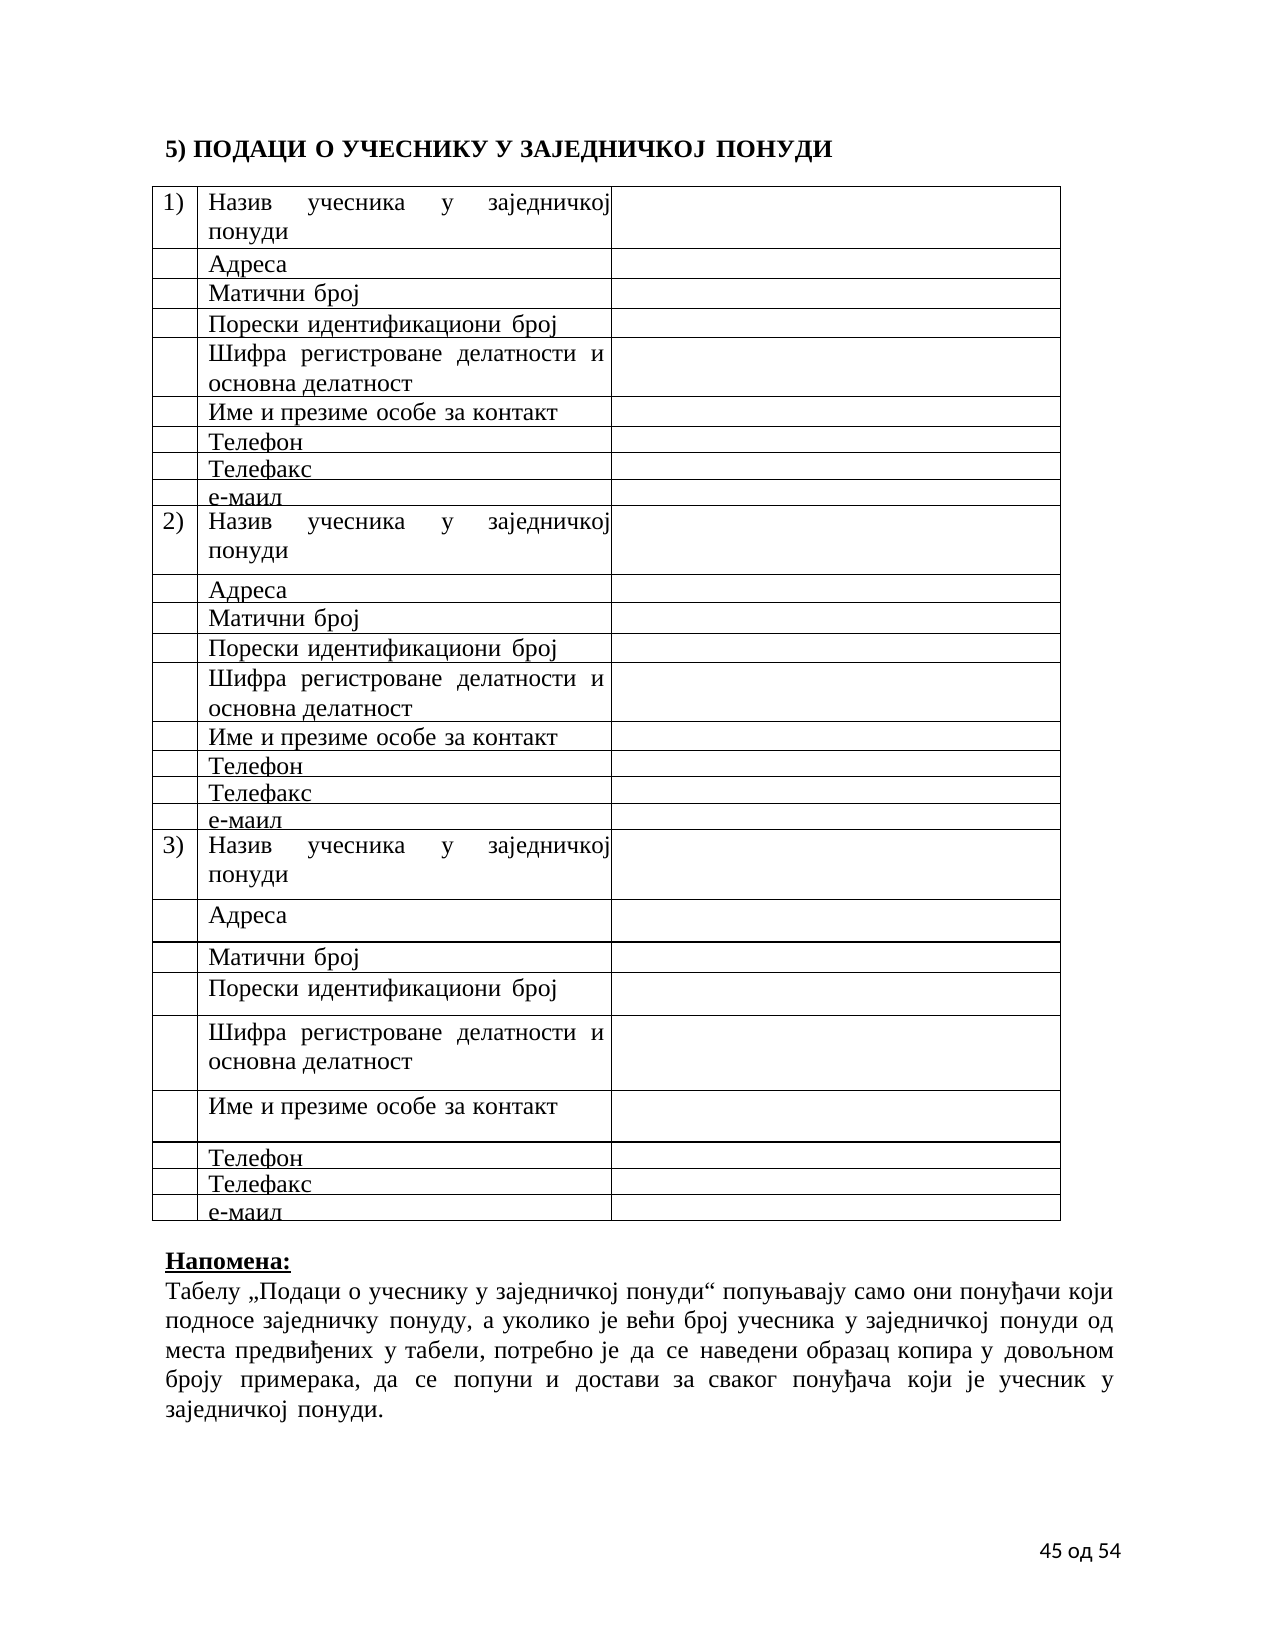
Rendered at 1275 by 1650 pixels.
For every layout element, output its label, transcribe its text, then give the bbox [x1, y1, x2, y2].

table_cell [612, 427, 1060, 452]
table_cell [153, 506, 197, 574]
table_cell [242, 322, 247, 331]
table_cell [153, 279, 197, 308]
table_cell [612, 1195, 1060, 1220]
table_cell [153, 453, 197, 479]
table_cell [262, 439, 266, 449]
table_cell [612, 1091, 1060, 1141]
text Табелу „Подаци о учеснику у заједничкој понуди“ попуњавају само они понуђачи који подносе заједничку понуду, а уколико је већи број учесника у заједничкој понуди од места предвиђених у табели, потребно је да се наведени образац копира у довољном броју примерака, да се попуни и достави за сваког понуђача који је учесник у заједничкој понуди. [165, 1276, 1114, 1423]
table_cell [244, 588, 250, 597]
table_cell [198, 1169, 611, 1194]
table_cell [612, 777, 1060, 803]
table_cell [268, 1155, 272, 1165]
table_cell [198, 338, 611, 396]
text Напомена: [165, 1246, 304, 1275]
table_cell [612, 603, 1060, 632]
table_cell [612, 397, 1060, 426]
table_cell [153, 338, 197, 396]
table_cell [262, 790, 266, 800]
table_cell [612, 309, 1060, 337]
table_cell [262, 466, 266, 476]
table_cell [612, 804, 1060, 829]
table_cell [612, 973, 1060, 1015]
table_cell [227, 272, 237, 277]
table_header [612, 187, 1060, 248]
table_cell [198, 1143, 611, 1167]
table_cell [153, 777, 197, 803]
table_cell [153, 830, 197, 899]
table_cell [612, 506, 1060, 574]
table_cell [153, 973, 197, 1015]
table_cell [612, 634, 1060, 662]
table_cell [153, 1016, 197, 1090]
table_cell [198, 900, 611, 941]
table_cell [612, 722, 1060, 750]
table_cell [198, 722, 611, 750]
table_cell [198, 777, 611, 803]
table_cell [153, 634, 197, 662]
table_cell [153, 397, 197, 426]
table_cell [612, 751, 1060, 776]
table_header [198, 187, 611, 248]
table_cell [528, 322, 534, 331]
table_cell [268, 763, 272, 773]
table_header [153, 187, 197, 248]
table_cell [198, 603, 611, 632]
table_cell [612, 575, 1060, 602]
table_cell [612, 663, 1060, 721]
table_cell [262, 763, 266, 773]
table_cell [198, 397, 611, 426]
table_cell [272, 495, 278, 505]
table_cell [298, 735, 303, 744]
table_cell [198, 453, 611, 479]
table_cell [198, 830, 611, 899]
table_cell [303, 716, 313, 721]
text 5) ПОДАЦИ О УЧЕСНИКУ У ЗАЈЕДНИЧКОЈ ПОНУДИ [165, 137, 1113, 161]
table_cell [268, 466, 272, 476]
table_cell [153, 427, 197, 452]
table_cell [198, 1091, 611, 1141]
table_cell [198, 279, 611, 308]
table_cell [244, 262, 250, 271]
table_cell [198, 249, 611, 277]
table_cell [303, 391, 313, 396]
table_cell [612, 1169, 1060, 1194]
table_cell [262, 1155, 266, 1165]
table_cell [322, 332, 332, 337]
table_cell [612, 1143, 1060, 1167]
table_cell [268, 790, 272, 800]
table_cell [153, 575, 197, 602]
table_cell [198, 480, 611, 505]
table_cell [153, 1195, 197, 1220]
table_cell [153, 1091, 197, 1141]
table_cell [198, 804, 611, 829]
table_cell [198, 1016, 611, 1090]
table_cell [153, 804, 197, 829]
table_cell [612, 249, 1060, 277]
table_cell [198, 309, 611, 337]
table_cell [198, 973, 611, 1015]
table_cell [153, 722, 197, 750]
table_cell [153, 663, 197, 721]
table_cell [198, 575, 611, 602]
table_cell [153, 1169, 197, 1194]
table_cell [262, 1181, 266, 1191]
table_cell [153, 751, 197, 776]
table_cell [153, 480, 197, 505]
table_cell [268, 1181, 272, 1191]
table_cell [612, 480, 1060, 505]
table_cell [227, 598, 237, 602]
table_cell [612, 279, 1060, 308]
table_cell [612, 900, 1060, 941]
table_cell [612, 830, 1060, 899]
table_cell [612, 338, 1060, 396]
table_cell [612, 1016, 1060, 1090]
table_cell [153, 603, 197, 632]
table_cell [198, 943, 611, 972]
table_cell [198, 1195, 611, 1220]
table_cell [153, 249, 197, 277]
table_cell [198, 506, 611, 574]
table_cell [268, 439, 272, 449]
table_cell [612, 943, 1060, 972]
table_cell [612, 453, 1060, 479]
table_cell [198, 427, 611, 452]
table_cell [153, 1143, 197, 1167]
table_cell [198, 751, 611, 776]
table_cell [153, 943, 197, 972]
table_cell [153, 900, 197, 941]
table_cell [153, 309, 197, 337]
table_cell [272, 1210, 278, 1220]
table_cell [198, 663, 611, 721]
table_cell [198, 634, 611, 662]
